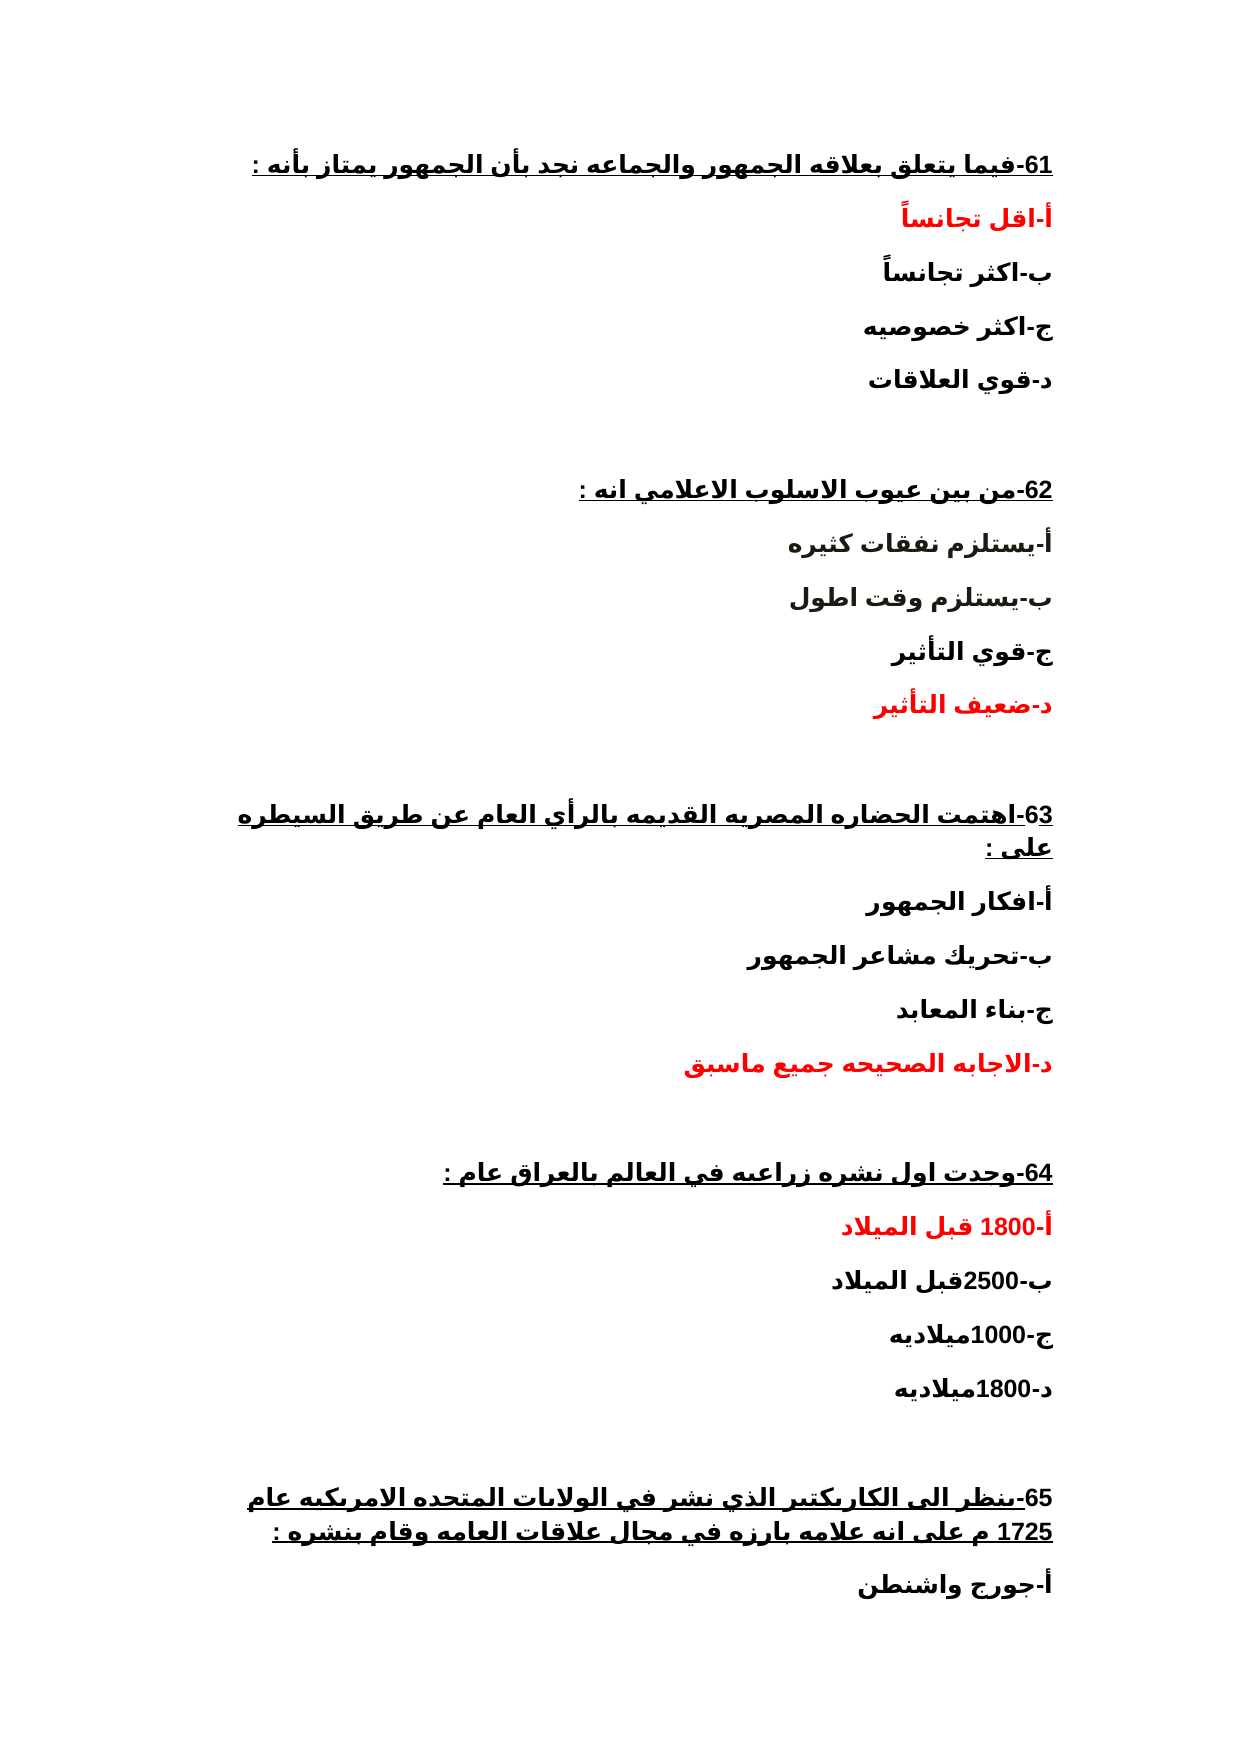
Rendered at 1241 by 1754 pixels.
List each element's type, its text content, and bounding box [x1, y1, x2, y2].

text ب-اكثر تجانساً [187, 258, 1053, 286]
text 61-فيما يتعلق بعلاقه الجمهور والجماعه نجد بأن الجمهور يمتاز بأنه : [187, 150, 1053, 179]
text أ-يستلزم نفقات كثيره [187, 529, 1053, 558]
text ب-يستلزم وقت اطول [187, 583, 1053, 612]
text د-ضعيف التأثير [187, 691, 1053, 719]
text ج-بناء المعابد [187, 995, 1053, 1023]
text 64-وجدت اول نشره زراعيه في العالم بالعراق عام : [187, 1158, 1053, 1187]
text 63-اهتمت الحضاره المصريه القديمه بالرأي العام عن طريق السيطره على : [187, 800, 1053, 862]
text د-1800ميلاديه [187, 1374, 1053, 1402]
text أ-افكار الجمهور [187, 887, 1053, 916]
text ب-تحريك مشاعر الجمهور [187, 941, 1053, 970]
text د-الاجابه الصحيحه جميع ماسبق [187, 1049, 1053, 1077]
text أ-1800 قبل الميلاد [187, 1212, 1053, 1241]
text ج-1000ميلاديه [187, 1320, 1053, 1349]
text د-قوي العلاقات [187, 365, 1053, 394]
text أ-اقل تجانساً [187, 204, 1053, 233]
text 62-من بين عيوب الاسلوب الاعلامي انه : [187, 475, 1053, 504]
text ب-2500قبل الميلاد [187, 1266, 1053, 1295]
text 65-ينظر الى الكاريكتير الذي نشر في الولايات المتحده الامريكيه عام 1725 م على انه علامه بارزه في مجال علاقات العامه وقام بنشره : [187, 1483, 1053, 1545]
text أ-جورج واشنطن [187, 1570, 1053, 1599]
text ج-اكثر خصوصيه [187, 312, 1053, 340]
text ج-قوي التأثير [187, 637, 1053, 665]
